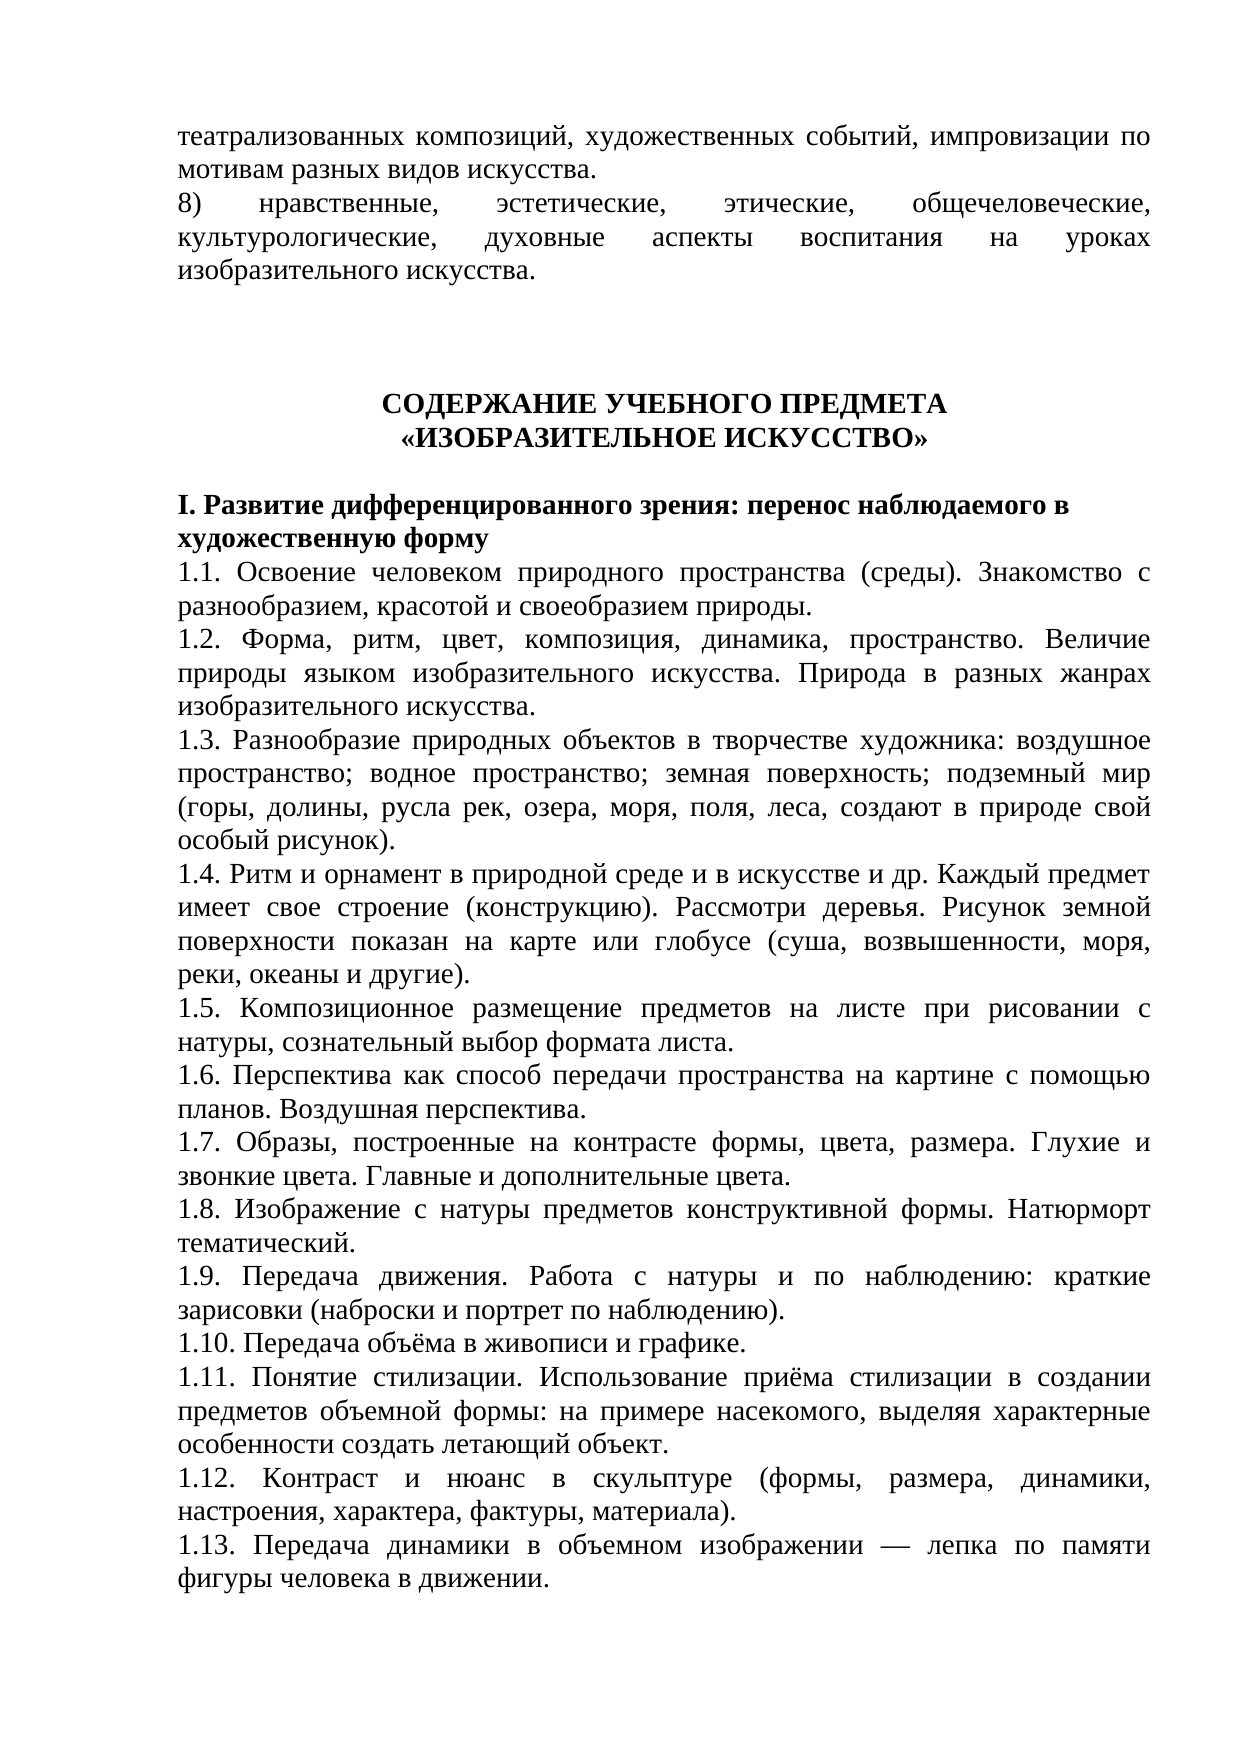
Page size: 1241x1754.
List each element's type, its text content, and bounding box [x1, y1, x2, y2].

text СОДЕРЖАНИЕ УЧЕБНОГО ПРЕДМЕТА [177, 386, 1152, 420]
text 1.13. Передача динамики в объемном изображении — лепка по памяти фигуры человека в движении. [177, 1527, 1152, 1594]
text 1.2. Форма, ритм, цвет, композиция, динамика, пространство. Величие природы языком изобразительного искусства. Природа в разных жанрах изобразительного искусства. [177, 621, 1152, 722]
text 1.9. Передача движения. Работа с натуры и по наблюдению: краткие зарисовки (наброски и портрет по наблюдению). [177, 1258, 1152, 1326]
text 1.5. Композиционное размещение предметов на листе при рисовании с натуры, сознательный выбор формата листа. [177, 990, 1152, 1057]
text 1.12. Контраст и нюанс в скульптуре (формы, размера, динамики, настроения, характера, фактуры, материала). [177, 1460, 1152, 1527]
text 1.3. Разнообразие природных объектов в творчестве художника: воздушное пространство; водное пространство; земная поверхность; подземный мир (горы, долины, русла рек, озера, моря, поля, леса, создают в природе свой особый рисунок). [177, 722, 1152, 856]
text I. Развитие дифференцированного зрения: перенос наблюдаемого в [177, 487, 1152, 521]
text 1.8. Изображение с натуры предметов конструктивной формы. Натюрморт тематический. [177, 1191, 1152, 1258]
text 1.10. Передача объёма в живописи и графике. [177, 1326, 1152, 1359]
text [177, 118, 1152, 185]
text 8) нравственные, эстетические, этические, общечеловеческие, культурологические, духовные аспекты воспитания на уроках изобразительного искусства. [177, 185, 1152, 286]
text 1.1. Освоение человеком природного пространства (среды). Знакомство с разнообразием, красотой и своеобразием природы. [177, 554, 1152, 621]
text 1.4. Ритм и орнамент в природной среде и в искусстве и др. Каждый предмет имеет свое строение (конструкцию). Рассмотри деревья. Рисунок земной поверхности показан на карте или глобусе (суша, возвышенности, моря, реки, океаны и другие). [177, 856, 1152, 990]
text художественную форму [177, 521, 1152, 554]
text «ИЗОБРАЗИТЕЛЬНОЕ ИСКУССТВО» [177, 420, 1152, 453]
text 1.7. Образы, построенные на контрасте формы, цвета, размера. Глухие и звонкие цвета. Главные и дополнительные цвета. [177, 1124, 1152, 1191]
text 1.11. Понятие стилизации. Использование приёма стилизации в создании предметов объемной формы: на примере насекомого, выделяя характерные особенности создать летающий объект. [177, 1359, 1152, 1460]
text 1.6. Перспектива как способ передачи пространства на картине с помощью планов. Воздушная перспектива. [177, 1057, 1152, 1124]
